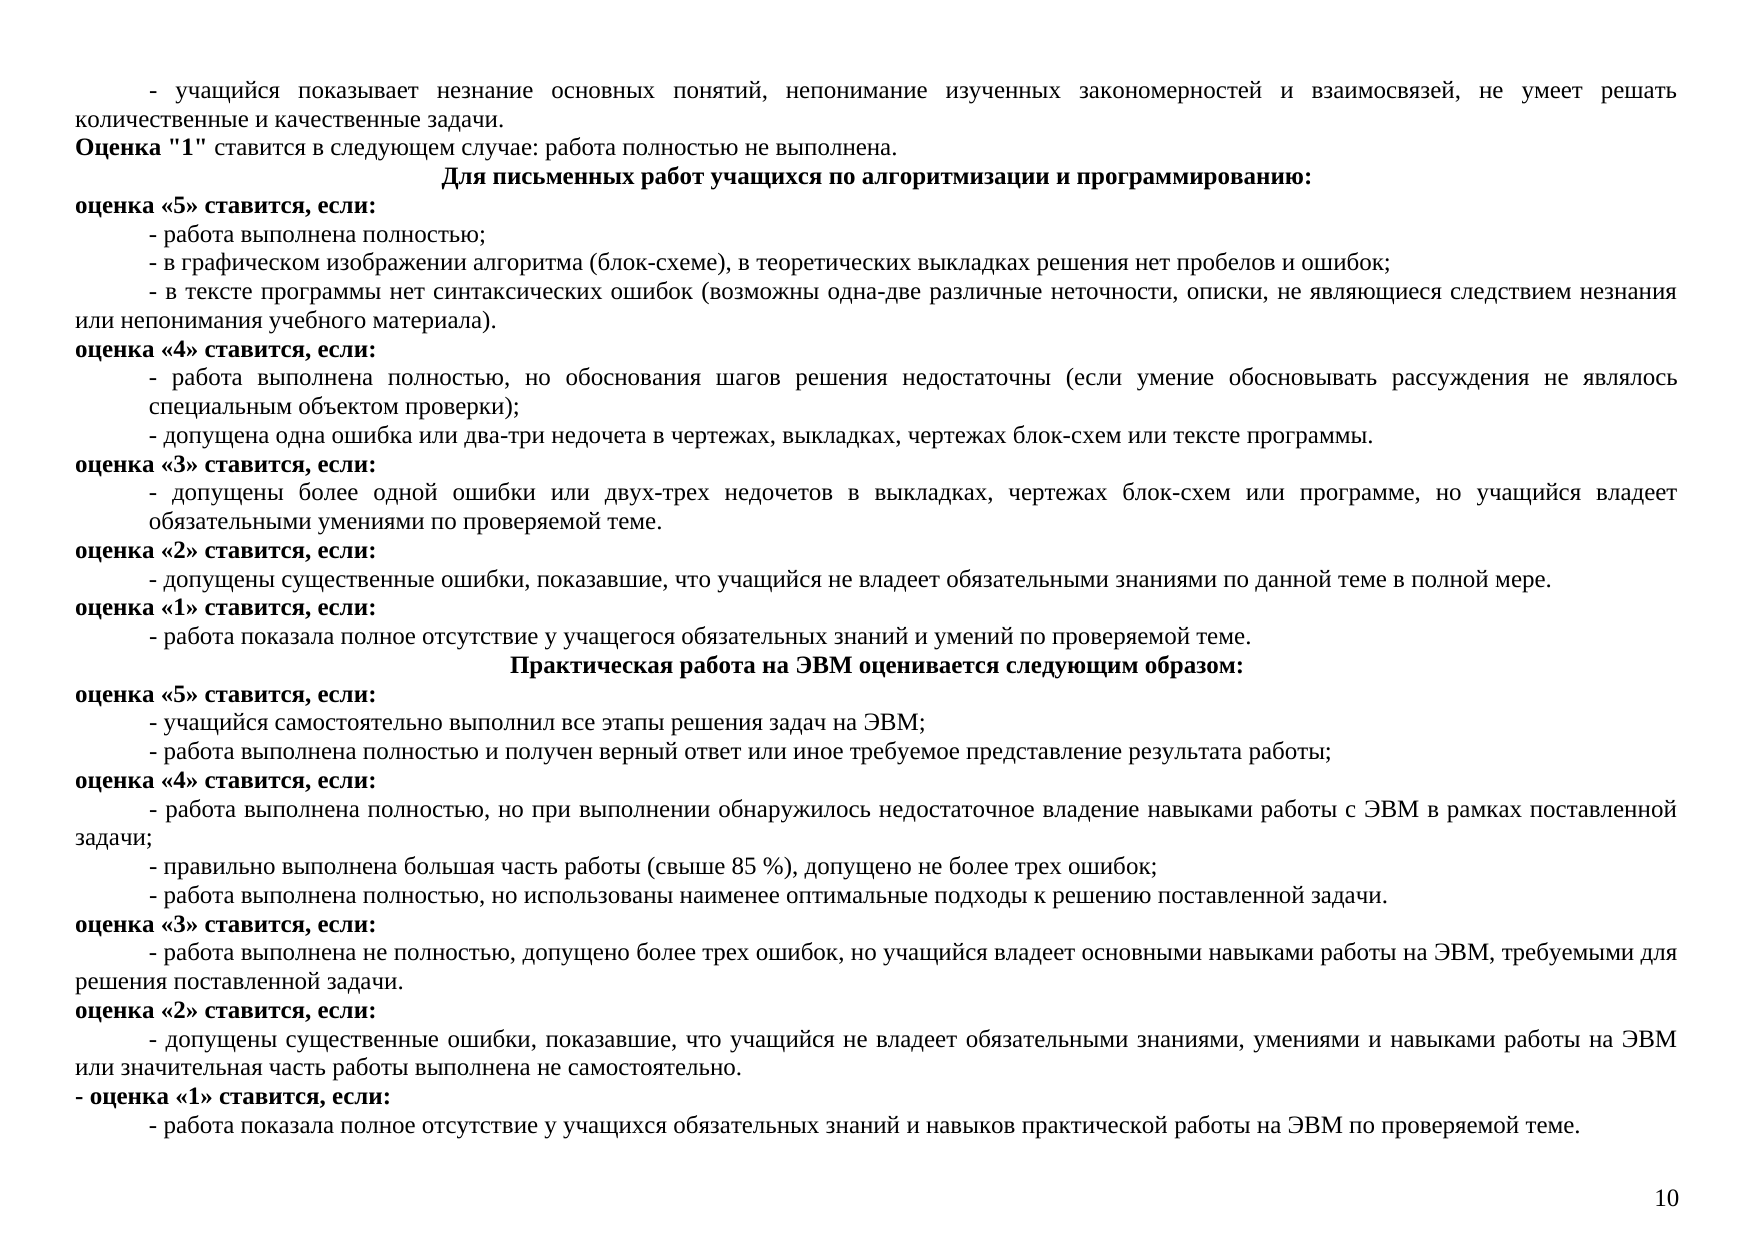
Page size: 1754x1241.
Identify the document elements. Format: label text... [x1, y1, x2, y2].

text оценка «3» ставится, если: [75, 909, 1679, 937]
text - допущена одна ошибка или два-три недочета в чертежах, выкладках, чертежах блок-схем или тексте программы. [149, 420, 1679, 449]
text Для письменных работ учащихся по алгоритмизации и программированию: [75, 161, 1679, 190]
text - допущены более одной ошибки или двух-трех недочетов в выкладках, чертежах блок-схем или программе, но учащийся владеет обязательными умениями по проверяемой теме. [149, 477, 1679, 535]
text Оценка "1" ставится в следующем случае: работа полностью не выполнена. [75, 132, 1679, 161]
text - работа выполнена полностью, но обоснования шагов решения недостаточны (если умение обосновывать рассуждения не являлось специальным объектом проверки); [149, 362, 1679, 420]
text оценка «4» ставится, если: [75, 334, 1679, 362]
text - в тексте программы нет синтаксических ошибок (возможны одна-две различные неточности, описки, не являющиеся следствием незнания или непонимания учебного материала). [75, 276, 1679, 334]
text - оценка «1» ставится, если: [75, 1081, 1679, 1110]
text оценка «4» ставится, если: [75, 765, 1679, 794]
text оценка «5» ставится, если: [75, 190, 1679, 219]
text оценка «1» ставится, если: [75, 592, 1679, 621]
text - работа выполнена не полностью, допущено более трех ошибок, но учащийся владеет основными навыками работы на ЭВМ, требуемыми для решения поставленной задачи. [75, 937, 1679, 995]
text - работа выполнена полностью, но использованы наименее оптимальные подходы к решению поставленной задачи. [75, 880, 1679, 909]
text - работа показала полное отсутствие у учащихся обязательных знаний и навыков практической работы на ЭВМ по проверяемой теме. [75, 1110, 1679, 1139]
text - учащийся самостоятельно выполнил все этапы решения задач на ЭВМ; [75, 707, 1679, 736]
text - допущены существенные ошибки, показавшие, что учащийся не владеет обязательными знаниями, умениями и навыками работы на ЭВМ или значительная часть работы выполнена не самостоятельно. [75, 1024, 1679, 1081]
text - работа выполнена полностью; [75, 219, 1679, 247]
text - правильно выполнена большая часть работы (свыше 85 %), допущено не более трех ошибок; [75, 851, 1679, 880]
text - работа показала полное отсутствие у учащегося обязательных знаний и умений по проверяемой теме. [75, 621, 1679, 650]
text - работа выполнена полностью и получен верный ответ или иное требуемое представление результата работы; [75, 736, 1679, 765]
text - в графическом изображении алгоритма (блок-схеме), в теоретических выкладках решения нет пробелов и ошибок; [75, 247, 1679, 276]
text оценка «2» ставится, если: [75, 535, 1679, 564]
text - допущены существенные ошибки, показавшие, что учащийся не владеет обязательными знаниями по данной теме в полной мере. [75, 564, 1679, 592]
text оценка «3» ставится, если: [75, 449, 1679, 477]
text - работа выполнена полностью, но при выполнении обнаружилось недостаточное владение навыками работы с ЭВМ в рамках поставленной задачи; [75, 794, 1679, 851]
text оценка «5» ставится, если: [75, 679, 1679, 707]
text - учащийся показывает незнание основных понятий, непонимание изученных закономерностей и взаимосвязей, не умеет решать количественные и качественные задачи. [75, 75, 1679, 132]
text Практическая работа на ЭВМ оценивается следующим образом: [75, 650, 1679, 679]
text оценка «2» ставится, если: [75, 995, 1679, 1024]
